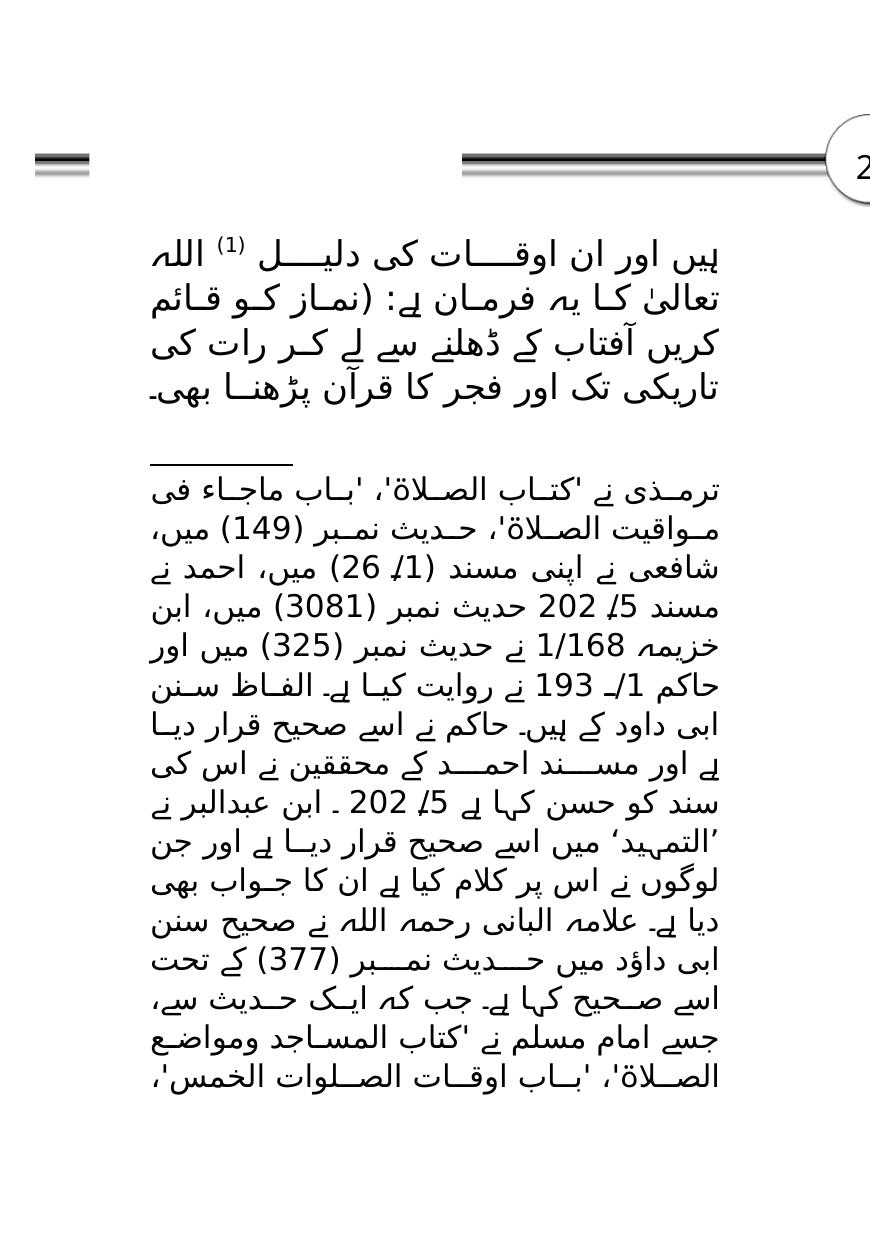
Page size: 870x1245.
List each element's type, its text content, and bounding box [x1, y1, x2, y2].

picture [861, 167, 870, 176]
picture [35, 112, 870, 208]
text اللہ تعالیٰ کا یہ فرمان () بھی اس کی دلیل ہے: (یقیناً نماز مومنوں پر مقرره وقتوں پر فرض ہے)()۔ یعنی یہ نمازیں اپنے مقررہ اوقات میں فرض ہیں اور ان اوقات کی دلیل () اللہ تعالیٰ کا یہ فرمان ہے: (نماز کو قائم کریں آفتاب کے ڈھلنے سے لے کر رات کی تاریکی تک اور فجر کا قرآن پڑھنا بھی۔ یقیناً فجر کے وقت کا قرآن پڑھنا حاضر کیا گیا ہے) ()۔ [150, 233, 720, 408]
